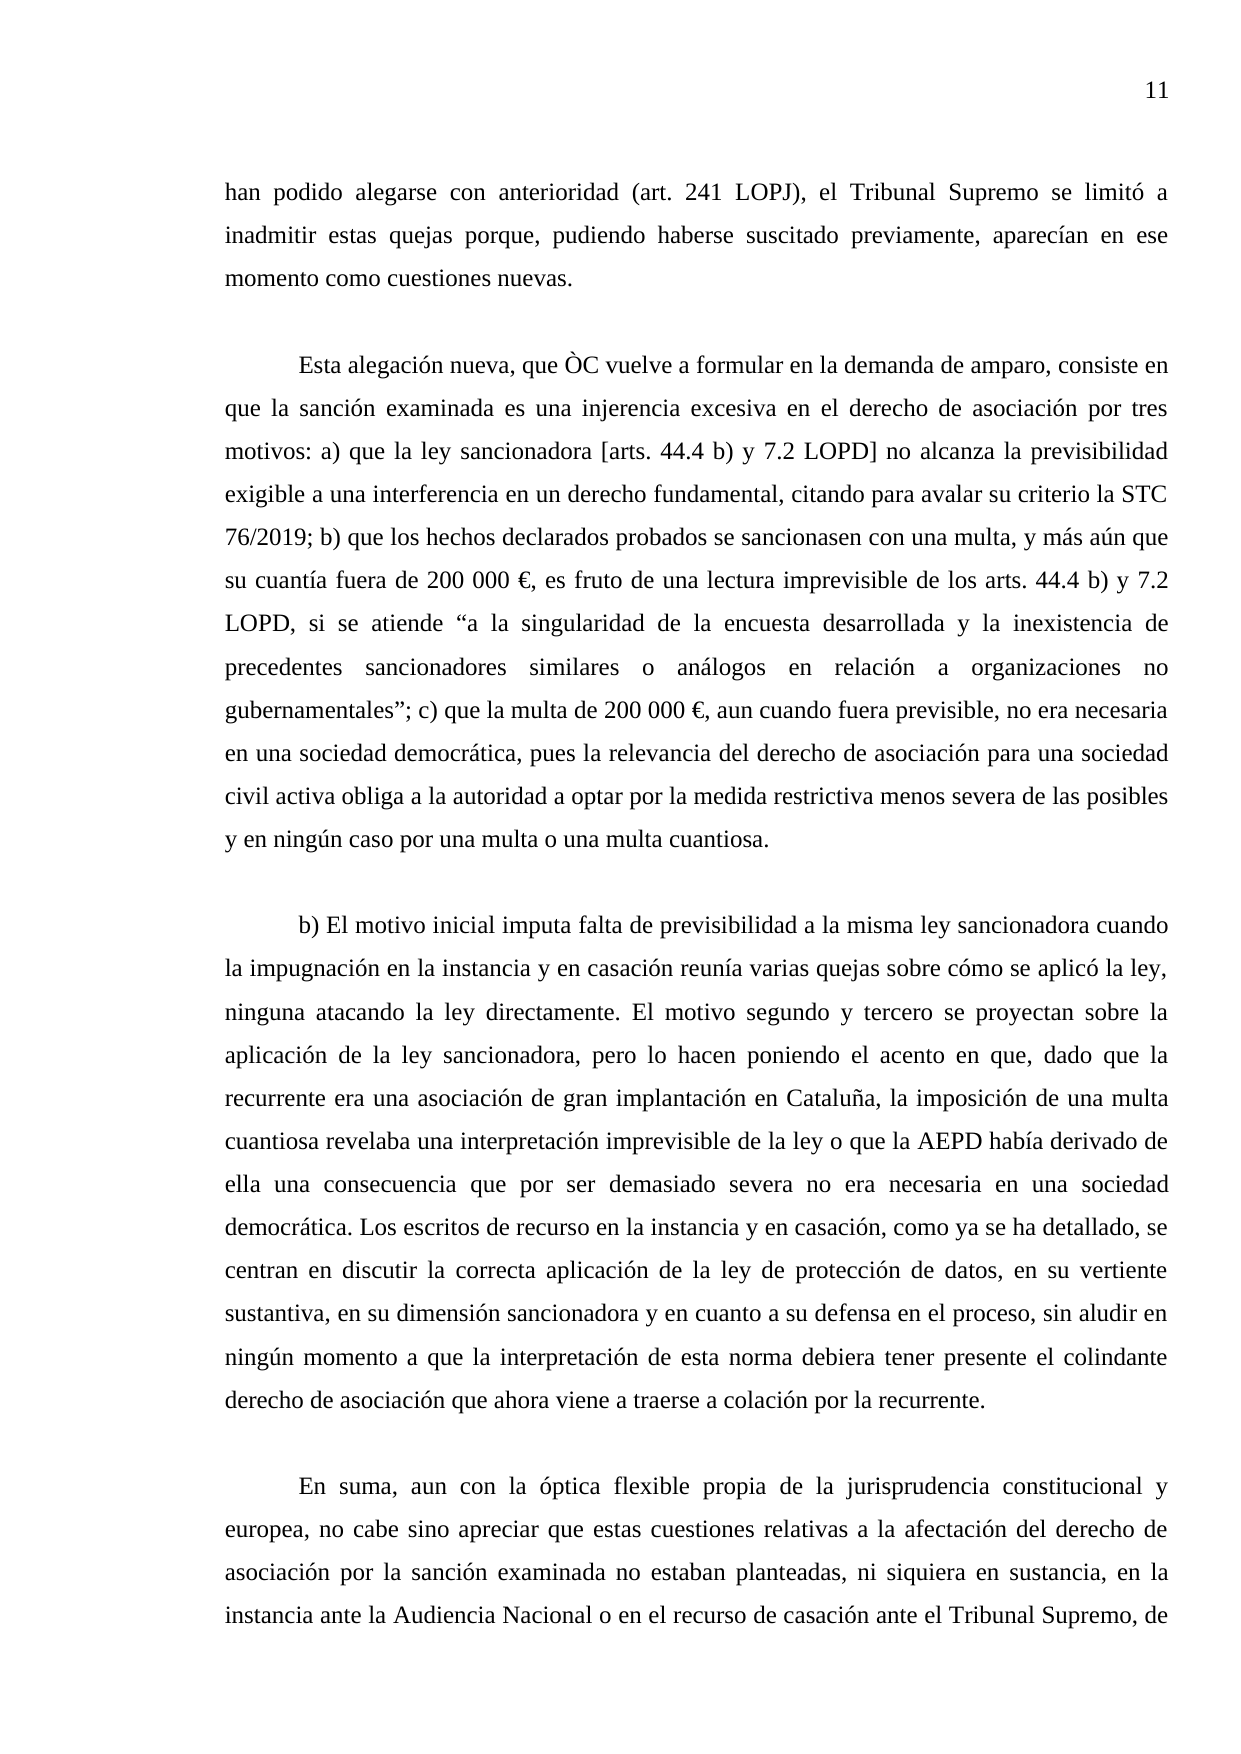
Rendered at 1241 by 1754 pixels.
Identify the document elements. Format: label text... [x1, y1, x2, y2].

text b) El motivo inicial imputa falta de previsibilidad a la misma ley sancionadora cuando la impugnación en la instancia y en casación reunía varias quejas sobre cómo se aplicó la ley, ninguna atacando la ley directamente. El motivo segundo y tercero se proyectan sobre la aplicación de la ley sancionadora, pero lo hacen poniendo el acento en que, dado que la recurrente era una asociación de gran implantación en Cataluña, la imposición de una multa cuantiosa revelaba una interpretación imprevisible de la ley o que la AEPD había derivado de ella una consecuencia que por ser demasiado severa no era necesaria en una sociedad democrática. Los escritos de recurso en la instancia y en casación, como ya se ha detallado, se centran en discutir la correcta aplicación de la ley de protección de datos, en su vertiente sustantiva, en su dimensión sancionadora y en cuanto a su defensa en el proceso, sin aludir en ningún momento a que la interpretación de esta norma debiera tener presente el colindante derecho de asociación que ahora viene a traerse a colación por la recurrente. [224, 910, 1169, 1413]
text Esta alegación nueva, que ÒC vuelve a formular en la demanda de amparo, consiste en que la sanción examinada es una injerencia excesiva en el derecho de asociación por tres motivos: a) que la ley sancionadora [arts. 44.4 b) y 7.2 LOPD] no alcanza la previsibilidad exigible a una interferencia en un derecho fundamental, citando para avalar su criterio la STC 76/2019; b) que los hechos declarados probados se sancionasen con una multa, y más aún que su cuantía fuera de 200 000 €, es fruto de una lectura imprevisible de los arts. 44.4 b) y 7.2 LOPD, si se atiende “a la singularidad de la encuesta desarrollada y la inexistencia de precedentes sancionadores similares o análogos en relación a organizaciones no gubernamentales”; c) que la multa de 200 000 €, aun cuando fuera previsible, no era necesaria en una sociedad democrática, pues la relevancia del derecho de asociación para una sociedad civil activa obliga a la autoridad a optar por la medida restrictiva menos severa de las posibles y en ningún caso por una multa o una multa cuantiosa. [224, 350, 1169, 853]
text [224, 1471, 1169, 1629]
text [224, 177, 1169, 292]
